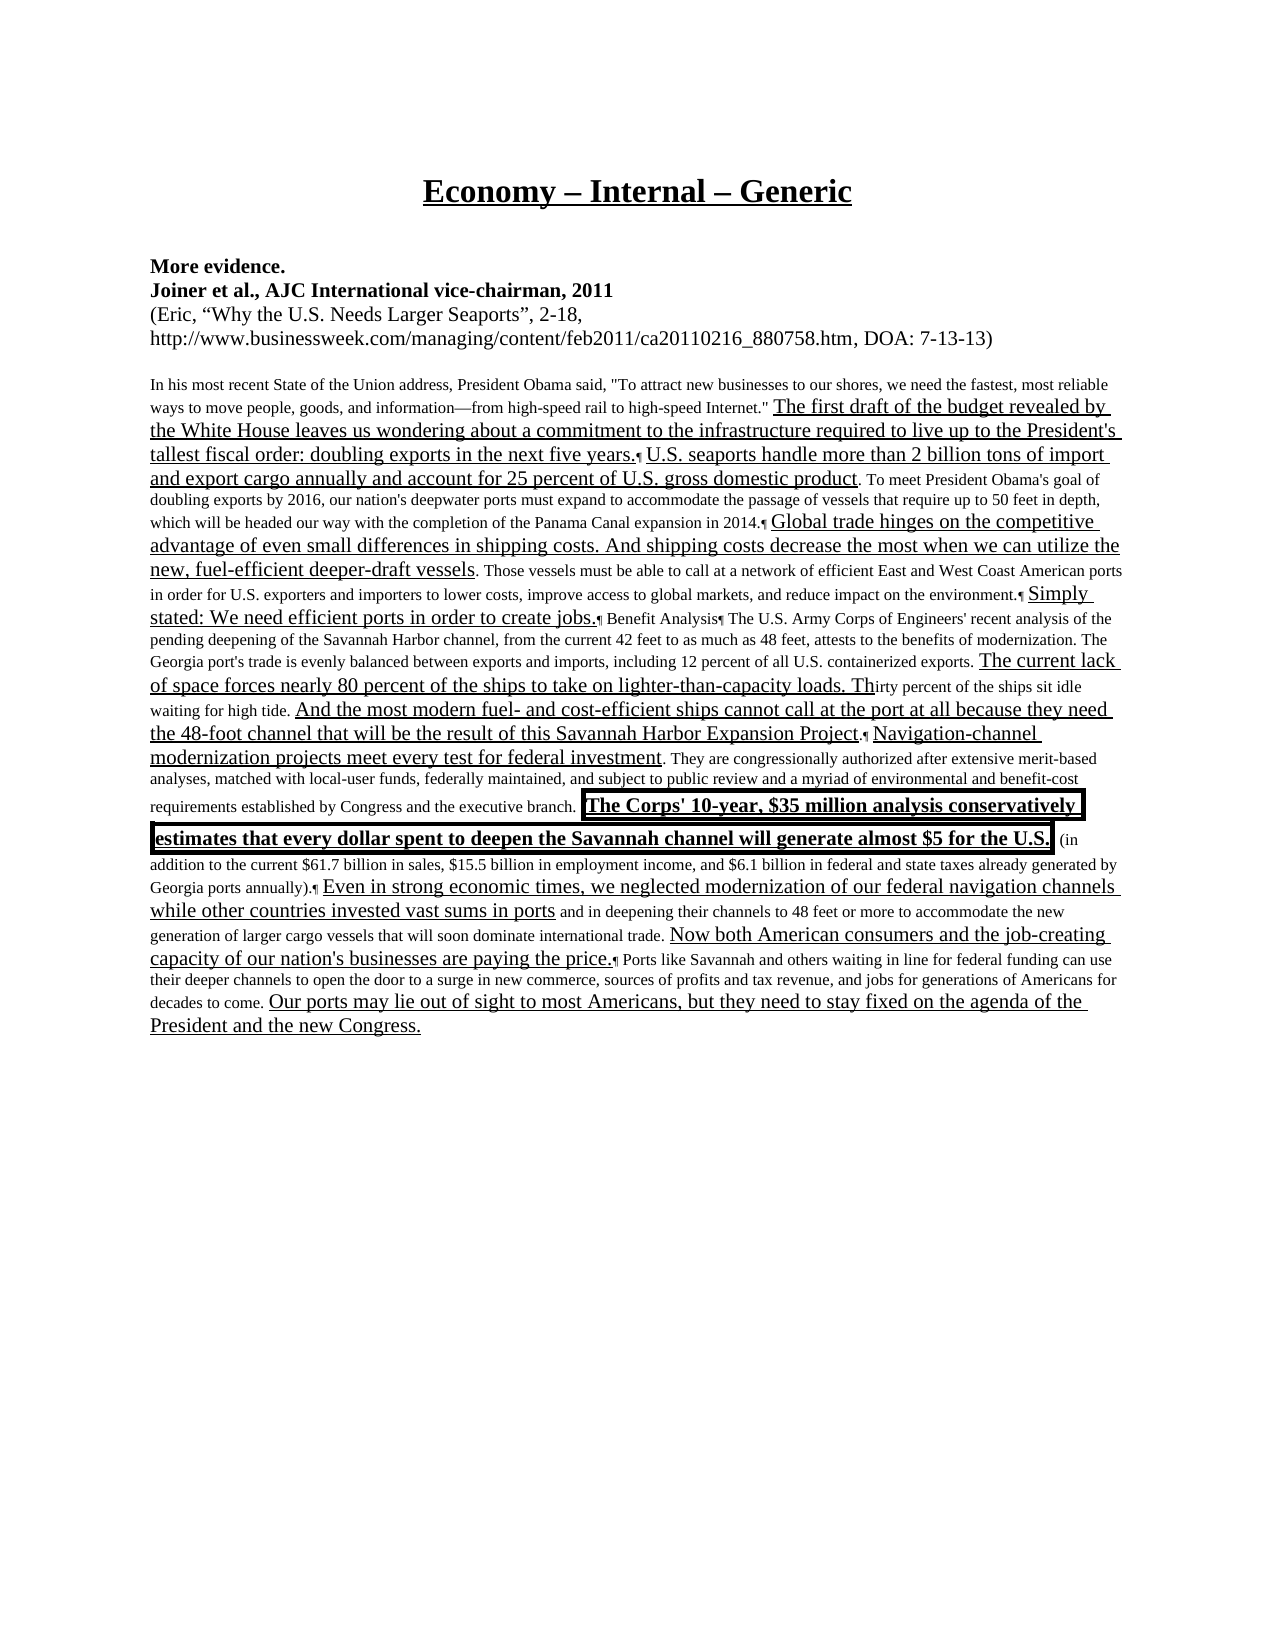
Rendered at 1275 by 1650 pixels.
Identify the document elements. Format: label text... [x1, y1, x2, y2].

text In his most recent State of the Union address, President Obama said, "To attract new businesses to our shores, we need the fastest, most reliable ways to move people, goods, and information—from high-speed rail to high-speed Internet." The first draft of the budget revealed by the White House leaves us wondering about a commitment to the infrastructure required to live up to the President's tallest fiscal order: doubling exports in the next five years.¶ U.S. seaports handle more than 2 billion tons of import and export cargo annually and account for 25 percent of U.S. gross domestic product. To meet President Obama's goal of doubling exports by 2016, our nation's deepwater ports must expand to accommodate the passage of vessels that require up to 50 feet in depth, which will be headed our way with the completion of the Panama Canal expansion in 2014.¶ Global trade hinges on the competitive advantage of even small differences in shipping costs. And shipping costs decrease the most when we can utilize the new, fuel-efficient deeper-draft vessels. Those vessels must be able to call at a network of efficient East and West Coast American ports in order for U.S. exporters and importers to lower costs, improve access to global markets, and reduce impact on the environment.¶ Simply stated: We need efficient ports in order to create jobs.¶ Benefit Analysis¶ The U.S. Army Corps of Engineers' recent analysis of the pending deepening of the Savannah Harbor channel, from the current 42 feet to as much as 48 feet, attests to the benefits of modernization. The Georgia port's trade is evenly balanced between exports and imports, including 12 percent of all U.S. containerized exports. The current lack of space forces nearly 80 percent of the ships to take on lighter-than-capacity loads. Thirty percent of the ships sit idle waiting for high tide. And the most modern fuel- and cost-efficient ships cannot call at the port at all because they need the 48-foot channel that will be the result of this Savannah Harbor Expansion Project.¶ Navigation-channel modernization projects meet every test for federal investment. They are congressionally authorized after extensive merit-based analyses, matched with local-user funds, federally maintained, and subject to public review and a myriad of environmental and benefit-cost requirements established by Congress and the executive branch. The Corps' 10-year, $35 million analysis conservatively estimates that every dollar spent to deepen the Savannah channel will generate almost $5 for the U.S. (in addition to the current $61.7 billion in sales, $15.5 billion in employment income, and $6.1 billion in federal and state taxes already generated by Georgia ports annually).¶ Even in strong economic times, we neglected modernization of our federal navigation channels while other countries invested vast sums in ports and in deepening their channels to 48 feet or more to accommodate the new generation of larger cargo vessels that will soon dominate international trade. Now both American consumers and the job-creating capacity of our nation's businesses are paying the price.¶ Ports like Savannah and others waiting in line for federal funding can use their deeper channels to open the door to a surge in new commerce, sources of profits and tax revenue, and jobs for generations of Americans for decades to come. Our ports may lie out of sight to most Americans, but they need to stay fixed on the agenda of the President and the new Congress. [150, 374, 1125, 1037]
text (Eric, “Why the U.S. Needs Larger Seaports”, 2-18, http://www.businessweek.com/managing/content/feb2011/ca20110216_880758.htm, DOA: 7-13-13) [150, 302, 1125, 350]
text Joiner et al., AJC International vice-chairman, 2011 [150, 278, 1125, 302]
subtitle Economy – Internal – Generic [150, 171, 1125, 209]
subtitle More evidence. [150, 254, 1125, 278]
